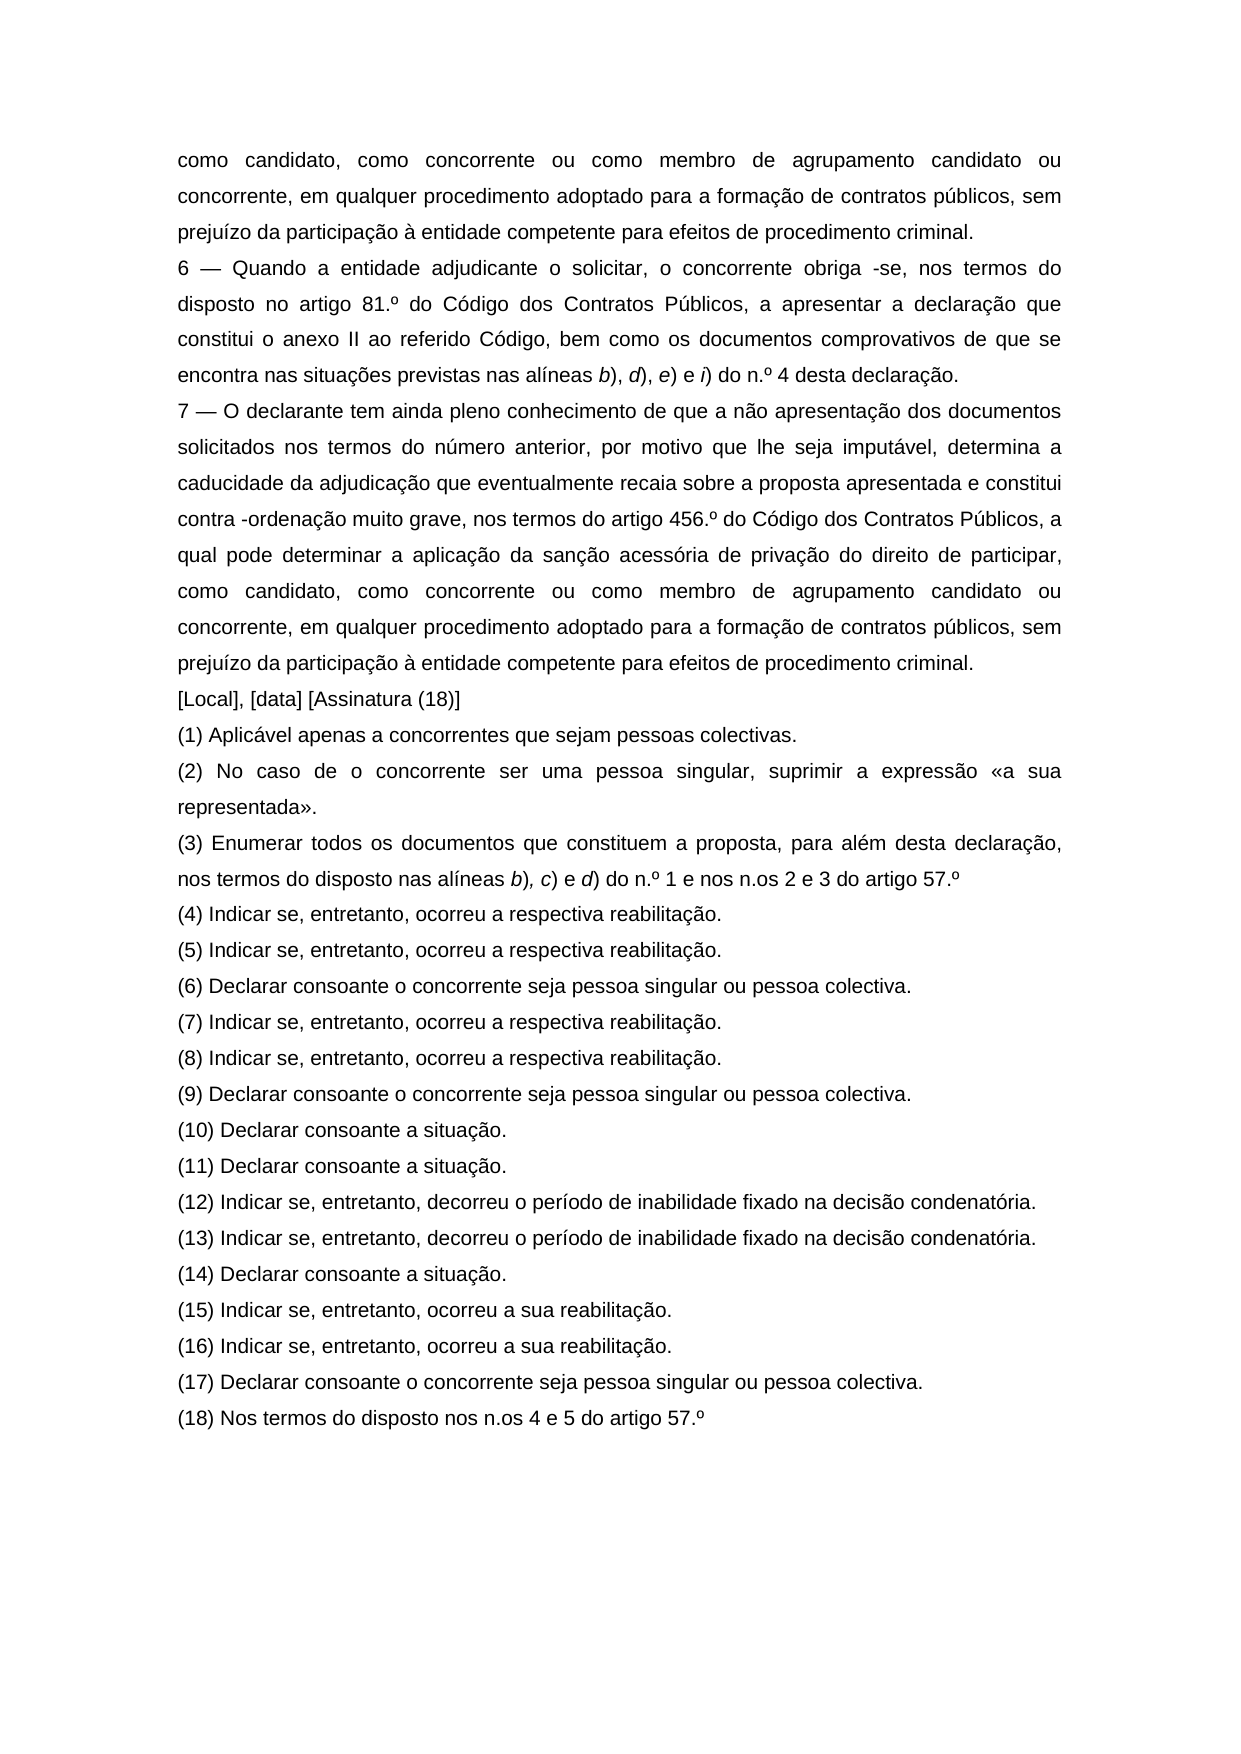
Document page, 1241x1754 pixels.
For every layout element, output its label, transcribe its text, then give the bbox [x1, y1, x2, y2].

text (17) Declarar consoante o concorrente seja pessoa singular ou pessoa colectiva. [177, 1369, 1063, 1393]
text (2) No caso de o concorrente ser uma pessoa singular, suprimir a expressão «a sua representada». [177, 758, 1063, 818]
text (11) Declarar consoante a situação. [177, 1154, 1063, 1178]
text como candidato, como concorrente ou como membro de agrupamento candidato ou concorrente, em qualquer procedimento adoptado para a formação de contratos públicos, sem prejuízo da participação à entidade competente para efeitos de procedimento criminal. [177, 148, 1063, 243]
text (4) Indicar se, entretanto, ocorreu a respectiva reabilitação. [177, 902, 1063, 926]
text (13) Indicar se, entretanto, decorreu o período de inabilidade fixado na decisão condenatória. [177, 1226, 1063, 1250]
text 7 — O declarante tem ainda pleno conhecimento de que a não apresentação dos documentos solicitados nos termos do número anterior, por motivo que lhe seja imputável, determina a caducidade da adjudicação que eventualmente recaia sobre a proposta apresentada e constitui contra -ordenação muito grave, nos termos do artigo 456.º do Código dos Contratos Públicos, a qual pode determinar a aplicação da sanção acessória de privação do direito de participar, como candidato, como concorrente ou como membro de agrupamento candidato ou concorrente, em qualquer procedimento adoptado para a formação de contratos públicos, sem prejuízo da participação à entidade competente para efeitos de procedimento criminal. [177, 399, 1063, 675]
text (5) Indicar se, entretanto, ocorreu a respectiva reabilitação. [177, 938, 1063, 962]
text (15) Indicar se, entretanto, ocorreu a sua reabilitação. [177, 1298, 1063, 1322]
text (10) Declarar consoante a situação. [177, 1118, 1063, 1142]
text (12) Indicar se, entretanto, decorreu o período de inabilidade fixado na decisão condenatória. [177, 1190, 1063, 1214]
text (1) Aplicável apenas a concorrentes que sejam pessoas colectivas. [177, 723, 1063, 747]
text (16) Indicar se, entretanto, ocorreu a sua reabilitação. [177, 1333, 1063, 1357]
text 6 — Quando a entidade adjudicante o solicitar, o concorrente obriga -se, nos termos do disposto no artigo 81.º do Código dos Contratos Públicos, a apresentar a declaração que constitui o anexo II ao referido Código, bem como os documentos comprovativos de que se encontra nas situações previstas nas alíneas b), d), e) e i) do n.º 4 desta declaração. [177, 255, 1063, 387]
text (18) Nos termos do disposto nos n.os 4 e 5 do artigo 57.º [177, 1405, 1063, 1429]
text (8) Indicar se, entretanto, ocorreu a respectiva reabilitação. [177, 1046, 1063, 1070]
text [Local], [data] [Assinatura (18)] [177, 687, 1063, 711]
text (6) Declarar consoante o concorrente seja pessoa singular ou pessoa colectiva. [177, 974, 1063, 998]
text (3) Enumerar todos os documentos que constituem a proposta, para além desta declaração, nos termos do disposto nas alíneas b), c) e d) do n.º 1 e nos n.os 2 e 3 do artigo 57.º [177, 830, 1063, 890]
text (9) Declarar consoante o concorrente seja pessoa singular ou pessoa colectiva. [177, 1082, 1063, 1106]
text (7) Indicar se, entretanto, ocorreu a respectiva reabilitação. [177, 1010, 1063, 1034]
text (14) Declarar consoante a situação. [177, 1262, 1063, 1286]
